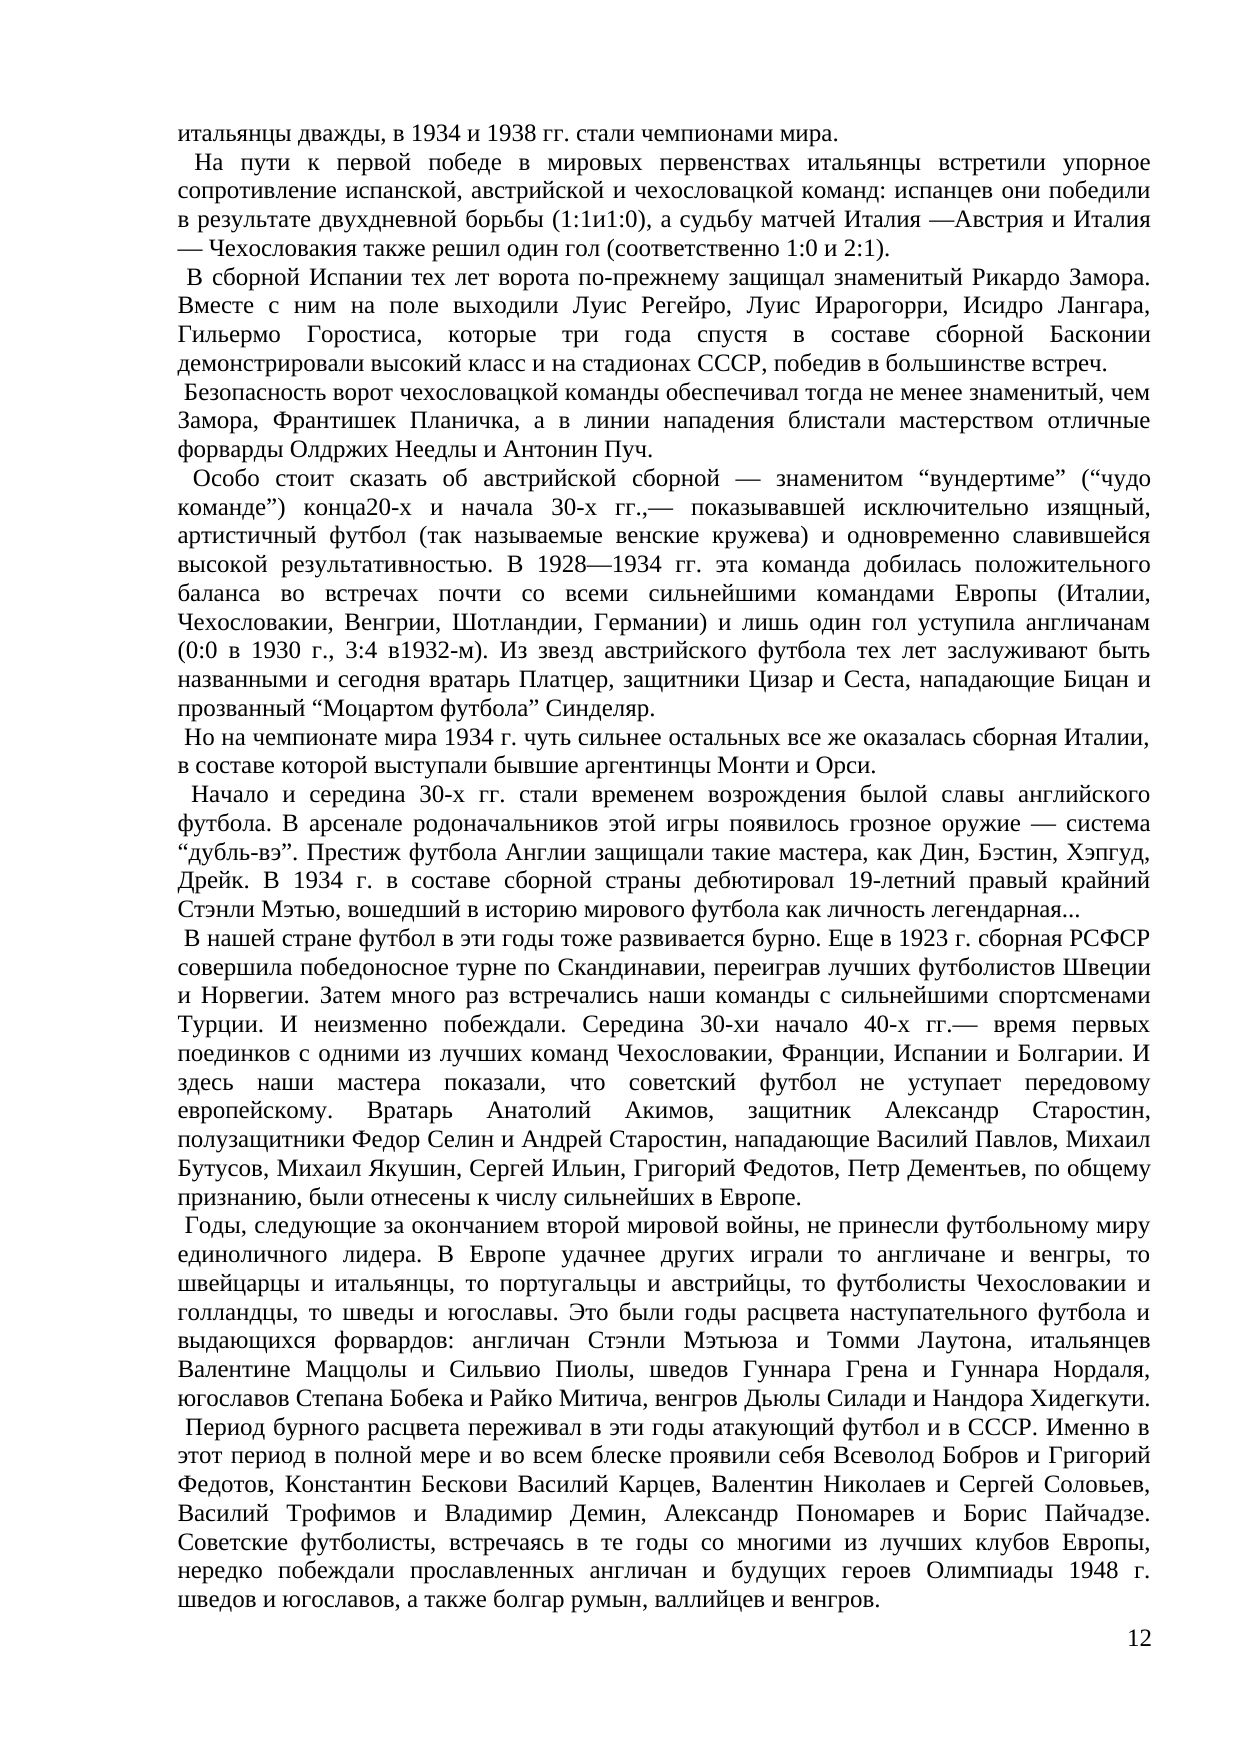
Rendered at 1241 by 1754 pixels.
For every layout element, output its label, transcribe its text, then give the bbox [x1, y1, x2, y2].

text Безопасность ворот чехословацкой команды обеспечивал тогда не менее знаменитый, чем Замора, Франтишек Планичка, а в линии нападения блистали мастерством отличные форварды Олдржих Неедлы и Антонин Пуч. [177, 377, 1152, 463]
text В нашей стране футбол в эти годы тоже развивается бурно. Еще в 1923 г. сборная РСФСР совершила победоносное турне по Скандинавии, переиграв лучших футболистов Швеции и Норвегии. Затем много раз встречались наши команды с сильнейшими спортсменами Турции. И неизменно побеждали. Середина 30-хи начало 40-х гг.— время первых поединков с одними из лучших команд Чехословакии, Франции, Испании и Болгарии. И здесь наши мастера показали, что советский футбол не уступает передовому европейскому. Вратарь Анатолий Акимов, защитник Александр Старостин, полузащитники Федор Селин и Андрей Старостин, нападающие Василий Павлов, Михаил Бутусов, Михаил Якушин, Сергей Ильин, Григорий Федотов, Петр Дементьев, по общему признанию, были отнесены к числу сильнейших в Европе. [177, 923, 1152, 1211]
text В сборной Испании тех лет ворота по-прежнему защищал знаменитый Рикардо Замора. Вместе с ним на поле выходили Луис Регейро, Луис Ирарогорри, Исидро Лангара, Гильермо Горостиса, которые три года спустя в составе сборной Басконии демонстрировали высокий класс и на стадионах СССР, победив в большинстве встреч. [177, 262, 1152, 377]
text Период бурного расцвета переживал в эти годы атакующий футбол и в СССР. Именно в этот период в полной мере и во всем блеске проявили себя Всеволод Бобров и Григорий Федотов, Константин Бескови Василий Карцев, Валентин Николаев и Сергей Соловьев, Василий Трофимов и Владимир Демин, Александр Пономарев и Борис Пайчадзе. Советские футболисты, встречаясь в те годы со многими из лучших клубов Европы, нередко побеждали прославленных англичан и будущих героев Олимпиады 1948 г. шведов и югославов, а также болгар румын, валлийцев и венгров. [177, 1412, 1152, 1613]
text Особо стоит сказать об австрийской сборной — знаменитом “вундертиме” (“чудо команде”) конца20-х и начала 30-х гг.,— показывавшей исключительно изящный, артистичный футбол (так называемые венские кружева) и одновременно славившейся высокой результативностью. В 1928—1934 гг. эта команда добилась положительного баланса во встречах почти со всеми сильнейшими командами Европы (Италии, Чехословакии, Венгрии, Шотландии, Германии) и лишь один гол уступила англичанам (0:0 в 1930 г., 3:4 в1932-м). Из звезд австрийского футбола тех лет заслуживают быть названными и сегодня вратарь Платцер, защитники Цизар и Сеста, нападающие Бицан и прозванный “Моцартом футбола” Синделяр. [177, 463, 1152, 722]
text На пути к первой победе в мировых первенствах итальянцы встретили упорное сопротивление испанской, австрийской и чехословацкой команд: испанцев они победили в результате двухдневной борьбы (1:1и1:0), а судьбу матчей Италия —Австрия и Италия — Чехословакия также решил один гол (соответственно 1:0 и 2:1). [177, 147, 1152, 262]
text Но на чемпионате мира 1934 г. чуть сильнее остальных все же оказалась сборная Италии, в составе которой выступали бывшие аргентинцы Монти и Орси. [177, 722, 1152, 779]
text Годы, следующие за окончанием второй мировой войны, не принесли футбольному миру единоличного лидера. В Европе удачнее других играли то англичане и венгры, то швейцарцы и итальянцы, то португальцы и австрийцы, то футболисты Чехословакии и голландцы, то шведы и югославы. Это были годы расцвета наступательного футбола и выдающихся форвардов: англичан Стэнли Мэтьюза и Томми Лаутона, итальянцев Валентине Маццолы и Сильвио Пиолы, шведов Гуннара Грена и Гуннара Нордаля, югославов Степана Бобека и Райко Митича, венгров Дьюлы Силади и Нандора Хидегкути. [177, 1211, 1152, 1412]
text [177, 118, 1152, 147]
text Начало и середина 30-х гг. стали временем возрождения былой славы английского футбола. В арсенале родоначальников этой игры появилось грозное оружие — система “дубль-вэ”. Престиж футбола Англии защищали такие мастера, как Дин, Бэстин, Хэпгуд, Дрейк. В 1934 г. в составе сборной страны дебютировал 19-летний правый крайний Стэнли Мэтью, вошедший в историю мирового футбола как личность легендарная... [177, 779, 1152, 923]
